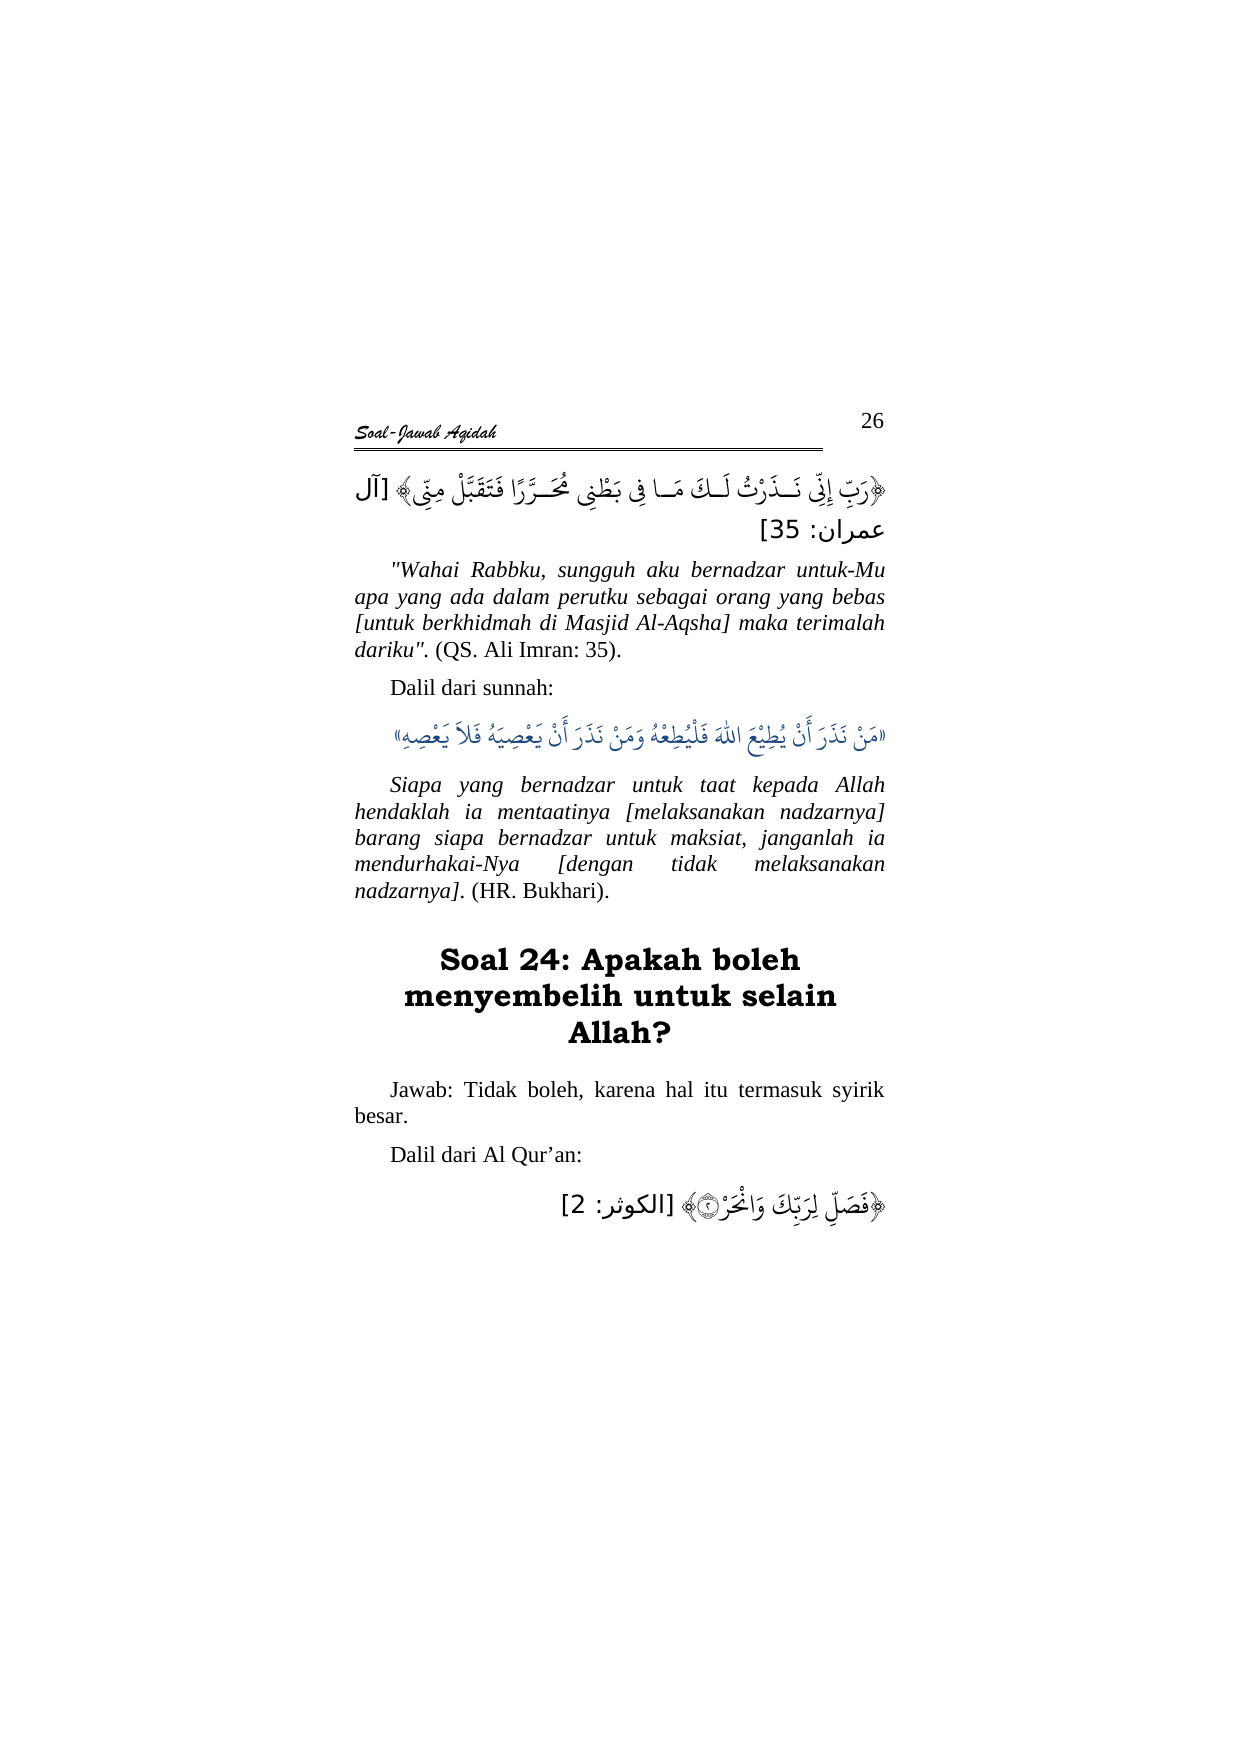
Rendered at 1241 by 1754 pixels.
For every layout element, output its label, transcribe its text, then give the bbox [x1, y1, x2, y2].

text Dalil dari Al Qur’an: [354, 1141, 886, 1167]
text "Wahai Rabbku, sungguh aku bernadzar untuk-Mu apa yang ada dalam perutku sebagai orang yang bebas [untuk berkhidmah di Masjid Al-Aqsha] maka terimalah dariku". (QS. Ali Imran: 35). [354, 557, 886, 662]
text Dalil dari sunnah: [354, 674, 886, 701]
text ﴿فَصَلِّ لِرَبِّكَ وَانْحَرْ٢﴾ [الكوثر: 2] [354, 1180, 886, 1231]
text Soal 24: Apakah boleh menyembelih untuk selain Allah? [354, 941, 886, 1051]
text Jawab: Tidak boleh, karena hal itu termasuk syirik besar. [354, 1076, 886, 1128]
text ﴿رَبِّ إِنِّي نَذَرْتُ لَكَ مَا فِي بَطْنِي مُحَرَّرًا فَتَقَبَّلْ مِنِّي﴾ [آل عمران: 35] [354, 464, 886, 544]
text «مَنْ نَذَرَ أَنْ يُطِيْعَ اللهَ فَلْيُطِعْهُ وَمَنْ نَذَرَ أَنْ يَعْصِيَهُ فَلاَ يَعْصِهِ» [354, 713, 886, 759]
text Siapa yang bernadzar untuk taat kepada Allah hendaklah ia mentaatinya [melaksanakan nadzarnya] barang siapa bernadzar untuk maksiat, janganlah ia mendurhakai-Nya [dengan tidak melaksanakan nadzarnya]. (HR. Bukhari). [354, 771, 886, 903]
